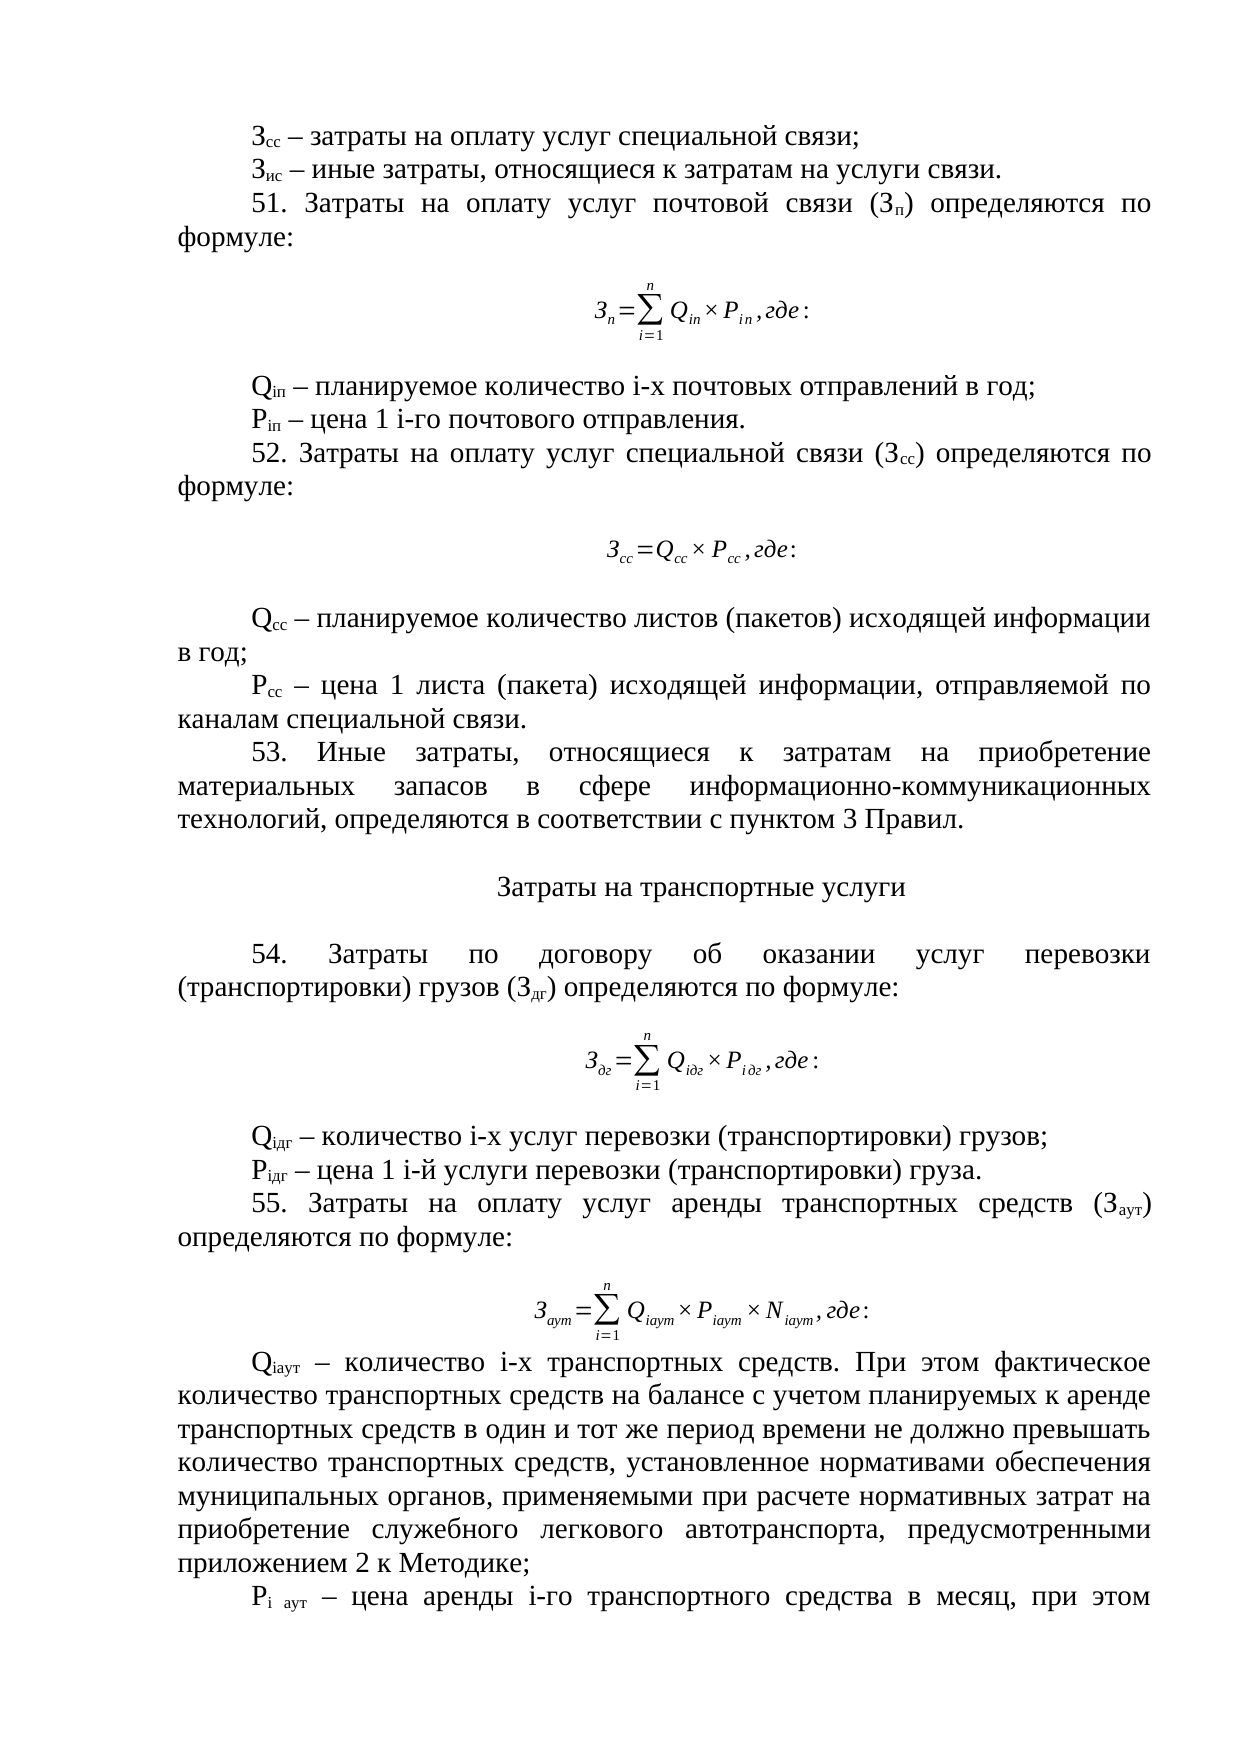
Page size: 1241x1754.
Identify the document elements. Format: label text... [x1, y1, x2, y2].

text Затраты на транспортные услуги [177, 869, 1152, 902]
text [177, 1578, 1152, 1612]
text Qiп – планируемое количество i-х почтовых отправлений в год; [177, 368, 1152, 401]
text Зсс – затраты на оплату услуг специальной связи; [177, 118, 1152, 152]
text 55. Затраты на оплату услуг аренды транспортных средств (Заут) определяются по формуле: [177, 1185, 1152, 1252]
text Зис – иные затраты, относящиеся к затратам на услуги связи. [177, 152, 1152, 185]
text 52. Затраты на оплату услуг специальной связи (Зсс) определяются по формуле: [177, 435, 1152, 502]
text Pсс – цена 1 листа (пакета) исходящей информации, отправляемой по каналам специальной связи. [177, 667, 1152, 734]
text Piдг – цена 1 i-й услуги перевозки (транспортировки) груза. [177, 1152, 1152, 1185]
text 53. Иные затраты, относящиеся к затратам на приобретение материальных запасов в сфере информационно-коммуникационных технологий, определяются в соответствии с пунктом 3 Правил. [177, 734, 1152, 835]
text Qiдг – количество i-х услуг перевозки (транспортировки) грузов; [177, 1118, 1152, 1152]
text Piп – цена 1 i-го почтового отправления. [177, 401, 1152, 435]
text Qсс – планируемое количество листов (пакетов) исходящей информации в год; [177, 600, 1152, 667]
text 51. Затраты на оплату услуг почтовой связи (Зп) определяются по формуле: [177, 185, 1152, 252]
text 54. Затраты по договору об оказании услуг перевозки (транспортировки) грузов (Здг) определяются по формуле: [177, 936, 1152, 1003]
text Qiаут – количество i-х транспортных средств. При этом фактическое количество транспортных средств на балансе с учетом планируемых к аренде транспортных средств в один и тот же период времени не должно превышать количество транспортных средств, установленное нормативами обеспечения муниципальных органов, применяемыми при расчете нормативных затрат на приобретение служебного легкового автотранспорта, предусмотренными приложением 2 к Методике; [177, 1344, 1152, 1578]
